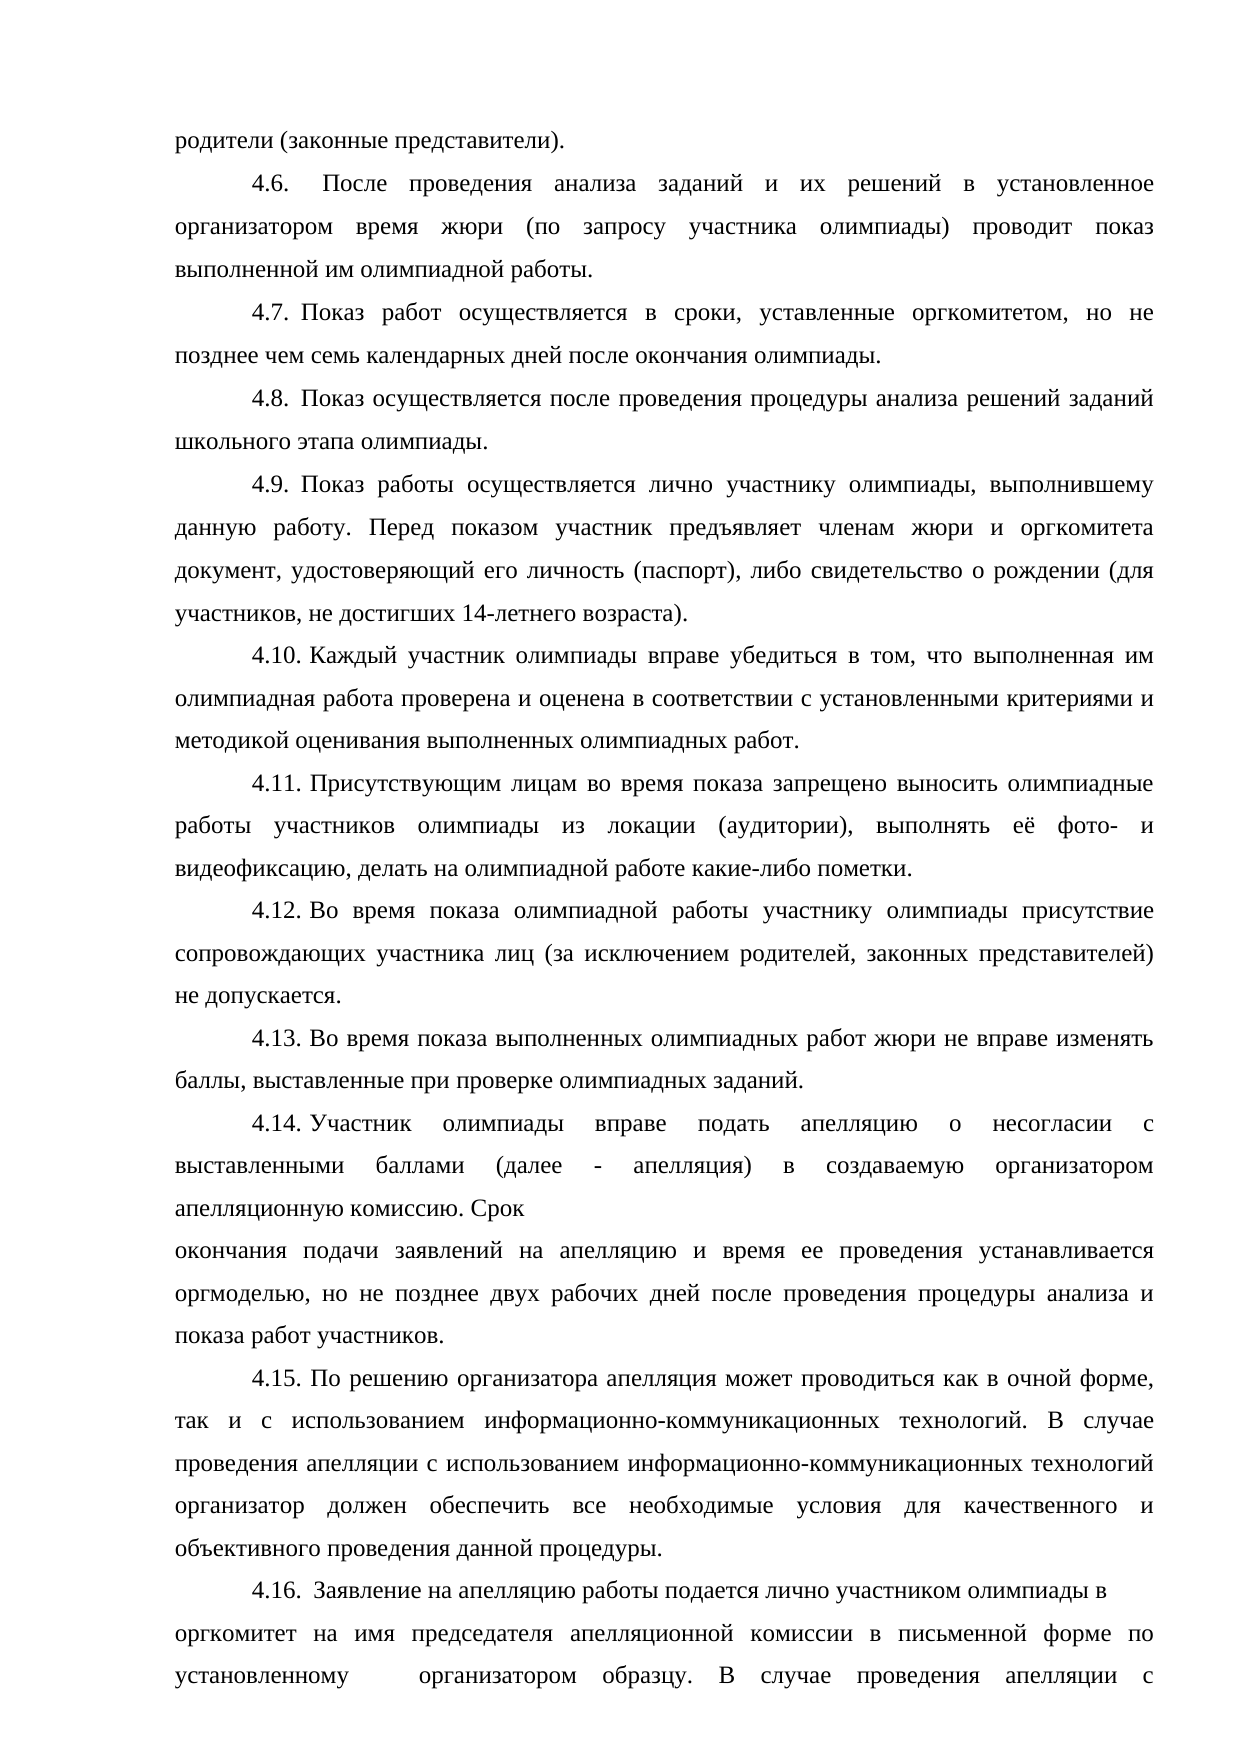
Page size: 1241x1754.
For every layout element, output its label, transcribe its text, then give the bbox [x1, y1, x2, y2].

list После проведения анализа заданий и их решений в установленное организатором время жюри (по запросу участника олимпиады) проводит показ выполненной им олимпиадной работы. [174, 157, 1155, 286]
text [174, 1607, 1155, 1692]
text окончания подачи заявлений на апелляцию и время ее проведения устанавливается оргмоделью, но не позднее двух рабочих дней после проведения процедуры анализа и показа работ участников. [174, 1225, 1155, 1352]
list Участник олимпиады вправе подать апелляцию о несогласии с выставленными баллами (далее - апелляция) в создаваемую организатором апелляционную комиссию. Срок [174, 1097, 1155, 1225]
list Во время показа выполненных олимпиадных работ жюри не вправе изменять баллы, выставленные при проверке олимпиадных заданий. [174, 1012, 1155, 1097]
list Показ работ осуществляется в сроки, уставленные оргкомитетом, но не позднее чем семь календарных дней после окончания олимпиады. [174, 286, 1155, 372]
list По решению организатора апелляция может проводиться как в очной форме, так и с использованием информационно-коммуникационных технологий. В случае проведения апелляции с использованием информационно-коммуникационных технологий организатор должен обеспечить все необходимые условия для качественного и объективного проведения данной процедуры. [174, 1352, 1155, 1565]
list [174, 114, 1155, 157]
list Каждый участник олимпиады вправе убедиться в том, что выполненная им олимпиадная работа проверена и оценена в соответствии с установленными критериями и методикой оценивания выполненных олимпиадных работ. [174, 630, 1155, 757]
list Показ осуществляется после проведения процедуры анализа решений заданий школьного этапа олимпиады. [174, 372, 1155, 458]
list Показ работы осуществляется лично участнику олимпиады, выполнившему данную работу. Перед показом участник предъявляет членам жюри и оргкомитета документ, удостоверяющий его личность (паспорт), либо свидетельство о рождении (для участников, не достигших 14-летнего возраста). [174, 458, 1155, 630]
list Заявление на апелляцию работы подается лично участником олимпиады в [174, 1565, 1155, 1607]
list Присутствующим лицам во время показа запрещено выносить олимпиадные работы участников олимпиады из локации (аудитории), выполнять её фото- и видеофиксацию, делать на олимпиадной работе какие-либо пометки. [174, 757, 1155, 885]
list Во время показа олимпиадной работы участнику олимпиады присутствие сопровождающих участника лиц (за исключением родителей, законных представителей) не допускается. [174, 885, 1155, 1012]
